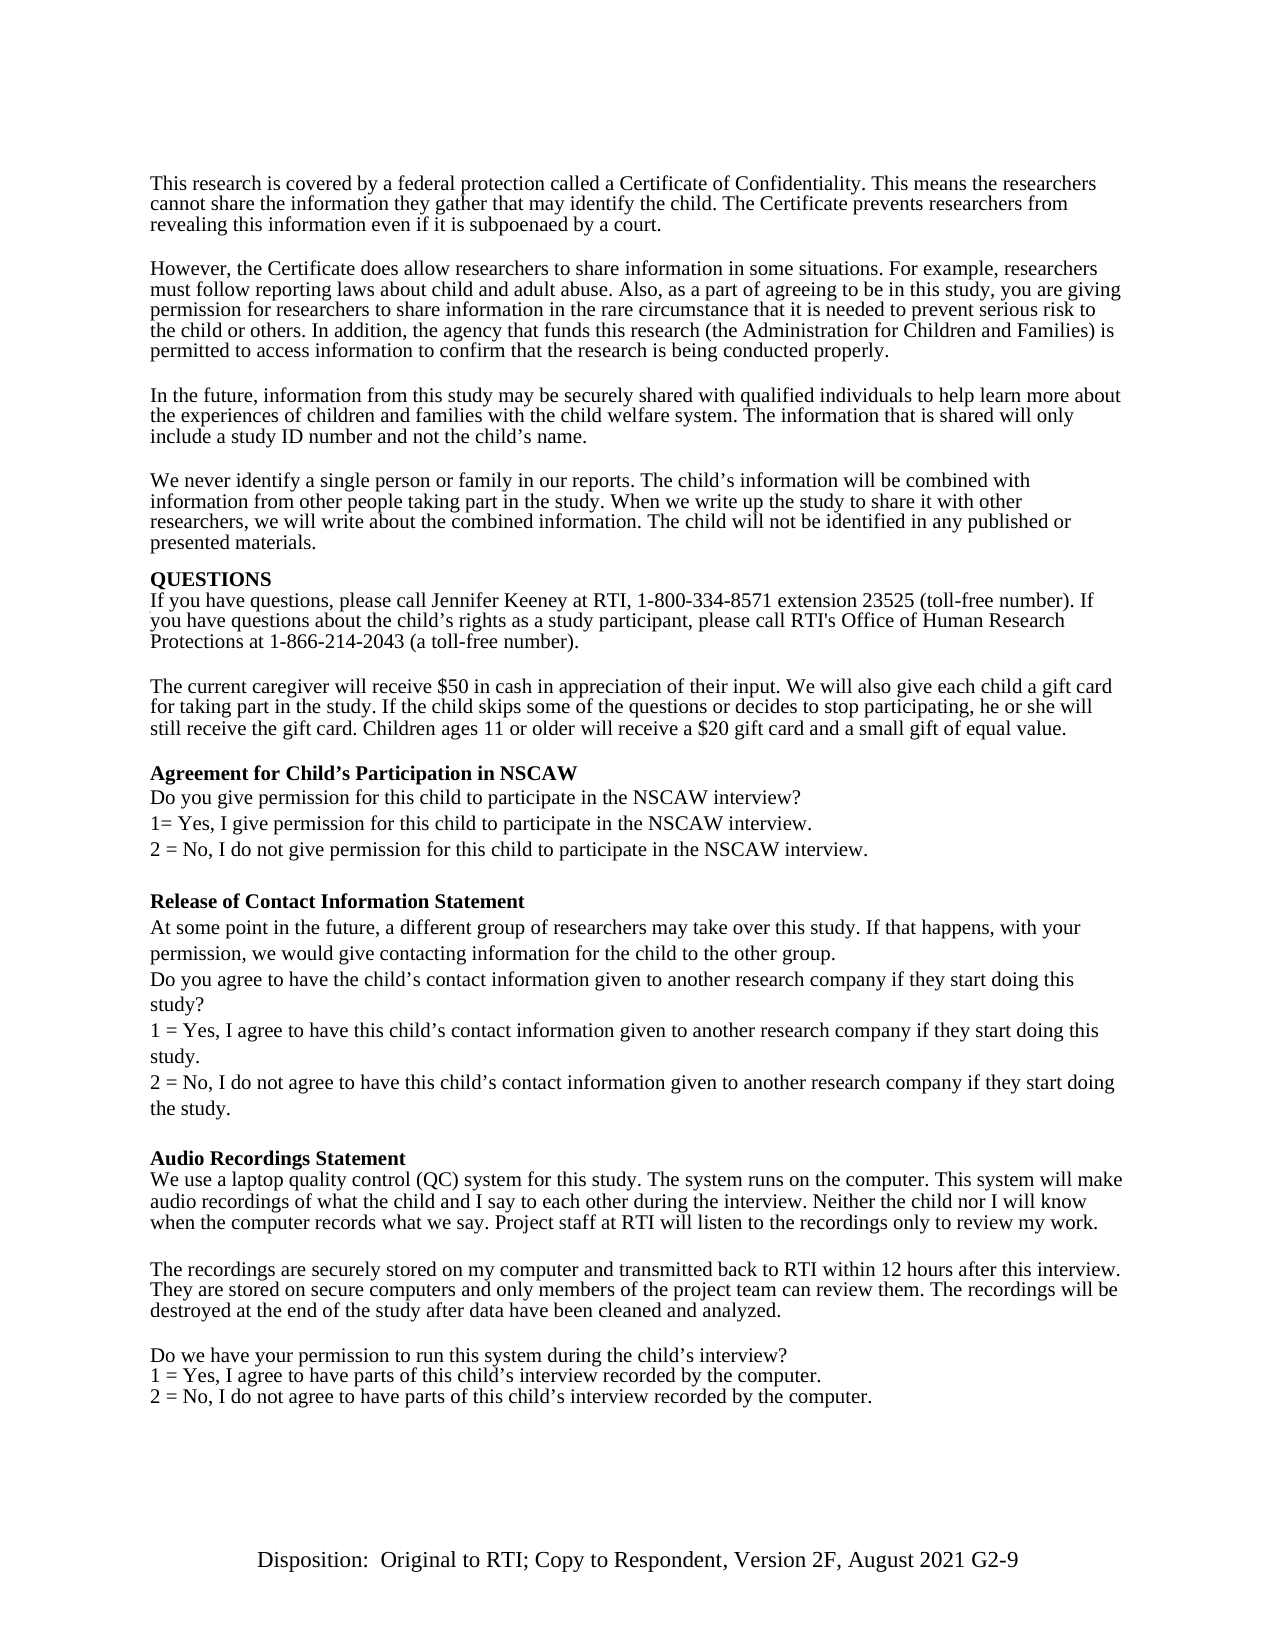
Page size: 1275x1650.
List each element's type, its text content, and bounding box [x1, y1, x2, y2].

text We use a laptop quality control (QC) system for this study. The system runs on the computer. This system will make audio recordings of what the child and I say to each other during the interview. Neither the child nor I will know when the computer records what we say. Project staff at RTI will listen to the recordings only to review my work. [150, 1170, 1125, 1234]
text 2 = No, I do not agree to have this child’s contact information given to another research company if they start doing the study. [150, 1070, 1125, 1120]
text The recordings are securely stored on my computer and transmitted back to RTI within 12 hours after this interview. They are stored on secure computers and only members of the project team can review them. The recordings will be destroyed at the end of the study after data have been cleaned and analyzed. [150, 1260, 1125, 1322]
text Do you agree to have the child’s contact information given to another research company if they start doing this study? [150, 966, 1125, 1016]
text Do we have your permission to run this system during the child’s interview? [150, 1346, 1125, 1366]
text Audio Recordings Statement [150, 1148, 1125, 1170]
text Do you give permission for this child to participate in the NSCAW interview? [150, 785, 1125, 809]
text 1 = Yes, I agree to have this child’s contact information given to another research company if they start doing this study. [150, 1018, 1125, 1068]
text 1= Yes, I give permission for this child to participate in the NSCAW interview. [150, 811, 1125, 835]
text This research is covered by a federal protection called a Certificate of Confidentiality. This means the researchers cannot share the information they gather that may identify the child. The Certificate prevents researchers from revealing this information even if it is subpoenaed by a court. [150, 174, 1125, 236]
text QUESTIONS [150, 554, 1125, 591]
text At some point in the future, a different group of researchers may take over this study. If that happens, with your permission, we would give contacting information for the child to the other group. [150, 914, 1125, 964]
text In the future, information from this study may be securely shared with qualified individuals to help learn more about the experiences of children and families with the child welfare system. The information that is shared will only include a study ID number and not the child’s name. [150, 386, 1125, 448]
text The current caregiver will receive $50 in cash in appreciation of their input. We will also give each child a gift card for taking part in the study. If the child skips some of the questions or decides to stop participating, he or she will still receive the gift card. Children ages 11 or older will receive a $20 gift card and a small gift of equal value. [150, 677, 1125, 740]
text 1 = Yes, I agree to have parts of this child’s interview recorded by the computer. [150, 1366, 1125, 1387]
text However, the Certificate does allow researchers to share information in some situations. For example, researchers must follow reporting laws about child and adult abuse. Also, as a part of agreeing to be in this study, you are giving permission for researchers to share information in the rare circumstance that it is needed to prevent serious risk to the child or others. In addition, the agency that funds this research (the Administration for Children and Families) is permitted to access information to confirm that the research is being conducted properly. [150, 259, 1125, 362]
text Release of Contact Information Statement [150, 889, 1125, 913]
text Agreement for Child’s Participation in NSCAW [150, 764, 1125, 785]
text 2 = No, I do not give permission for this child to participate in the NSCAW interview. [150, 837, 1125, 861]
text 2 = No, I do not agree to have parts of this child’s interview recorded by the computer. [150, 1387, 1125, 1407]
text If you have questions, please call Jennifer Keeney at RTI, 1-800-334-8571 extension 23525 (toll-free number). If you have questions about the child’s rights as a study participant, please call RTI's Office of Human Research Protections at 1-866-214-2043 (a toll-free number). [150, 591, 1125, 653]
text We never identify a single person or family in our reports. The child’s information will be combined with information from other people taking part in the study. When we write up the study to share it with other researchers, we will write about the combined information. The child will not be identified in any published or presented materials. [150, 472, 1125, 554]
